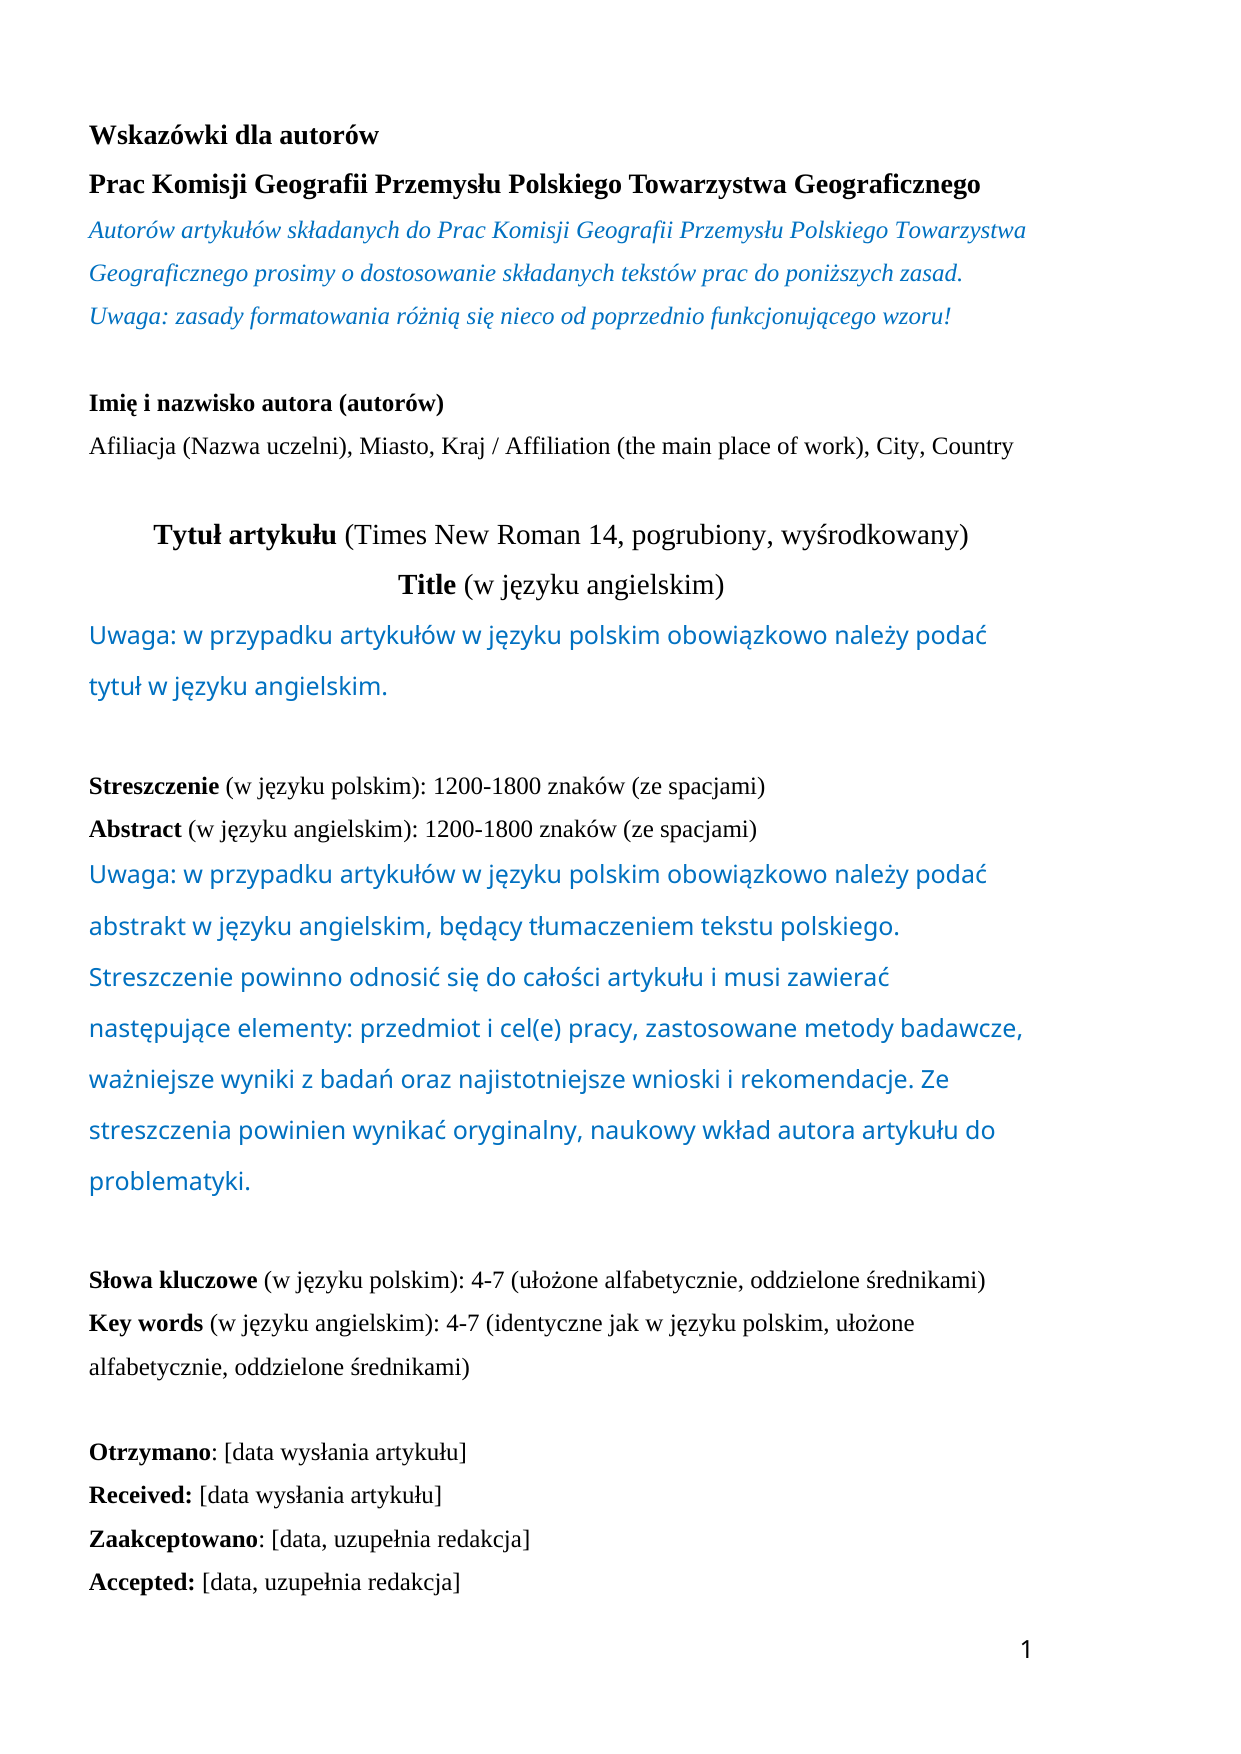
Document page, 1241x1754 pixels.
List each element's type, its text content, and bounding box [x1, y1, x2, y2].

text Uwaga: zasady formatowania różnią się nieco od poprzednio funkcjonującego wzoru! [89, 301, 1033, 330]
text Streszczenie (w języku polskim): 1200-1800 znaków (ze spacjami) [89, 771, 1033, 799]
list Key words (w języku angielskim): 4-7 (identyczne jak w języku polskim, ułożone alfabetycznie, oddzielone średnikami) [89, 1308, 1033, 1380]
text Abstract (w języku angielskim): 1200-1800 znaków (ze spacjami) [89, 814, 1033, 843]
list Accepted: [data, uzupełnia redakcja] [89, 1567, 1033, 1596]
text Uwaga: w przypadku artykułów w języku polskim obowiązkowo należy podać abstrakt w języku angielskim, będący tłumaczeniem tekstu polskiego. [89, 857, 1033, 942]
subtitle Wskazówki dla autorów Prac Komisji Geografii Przemysłu Polskiego Towarzystwa Geograficznego [89, 118, 1033, 199]
text Title (w języku angielskim) [89, 567, 1033, 601]
list Zaakceptowano: [data, uzupełnia redakcja] [89, 1524, 1033, 1552]
text Afiliacja (Nazwa uczelni), Miasto, Kraj / Affiliation (the main place of work), City, Country [89, 431, 1033, 459]
text Autorów artykułów składanych do Prac Komisji Geografii Przemysłu Polskiego Towarzystwa Geograficznego prosimy o dostosowanie składanych tekstów prac do poniższych zasad. [89, 215, 1033, 287]
text Imię i nazwisko autora (autorów) [89, 388, 1033, 416]
text Uwaga: w przypadku artykułów w języku polskim obowiązkowo należy podać tytuł w języku angielskim. [89, 618, 1033, 703]
list Słowa kluczowe (w języku polskim): 4-7 (ułożone alfabetycznie, oddzielone średnikami) [89, 1265, 1033, 1294]
list Otrzymano: [data wysłania artykułu] [89, 1437, 1033, 1466]
text Tytuł artykułu (Times New Roman 14, pogrubiony, wyśrodkowany) [89, 517, 1033, 551]
text Streszczenie powinno odnosić się do całości artykułu i musi zawierać następujące elementy: przedmiot i cel(e) pracy, zastosowane metody badawcze, ważniejsze wyniki z badań oraz najistotniejsze wnioski i rekomendacje. Ze streszczenia powinien wynikać oryginalny, naukowy wkład autora artykułu do problematyki. [89, 959, 1033, 1197]
list Received: [data wysłania artykułu] [89, 1481, 1033, 1509]
